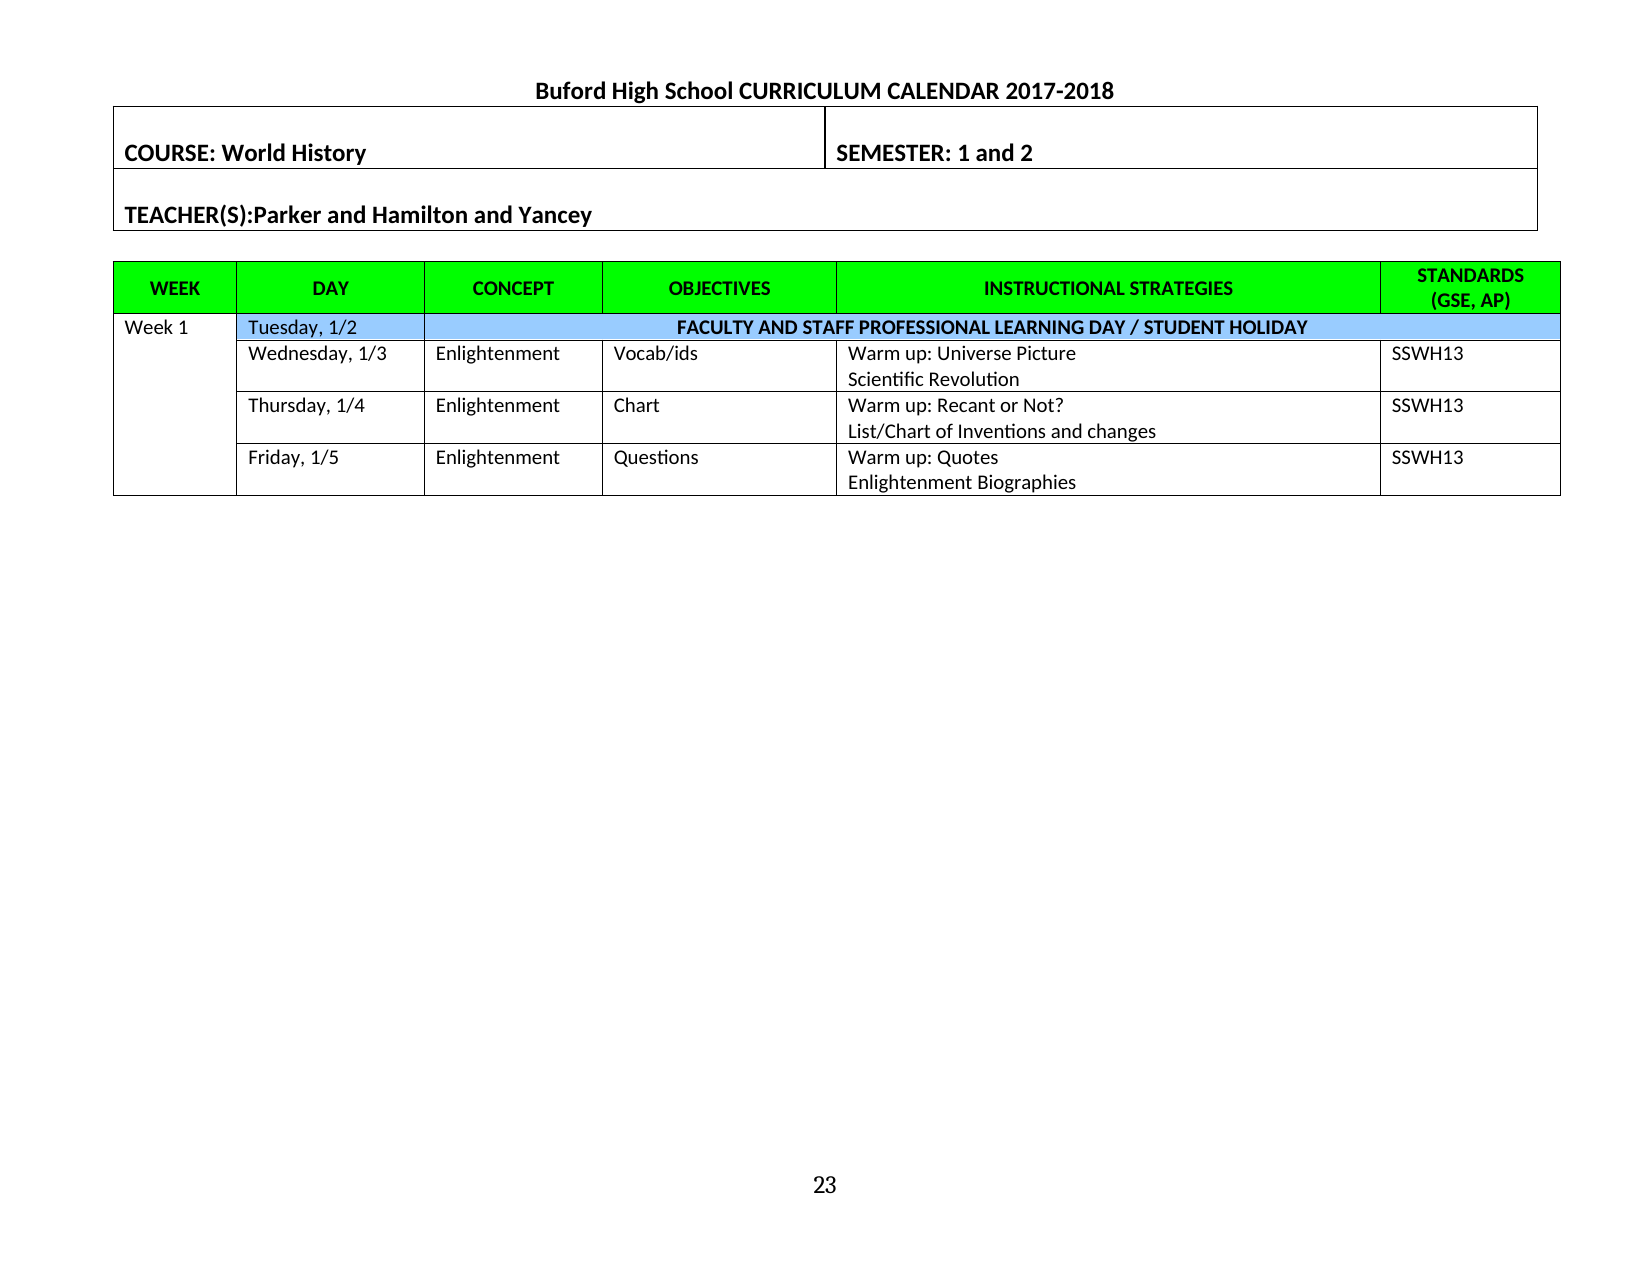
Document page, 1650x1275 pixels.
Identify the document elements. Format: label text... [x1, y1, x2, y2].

table_cell Enlightenment [425, 341, 602, 391]
table_cell SSWH13 [1381, 444, 1560, 495]
table_cell Week 1 [114, 314, 236, 495]
table_cell Enlightenment [425, 444, 602, 495]
table_header STANDARDS (GSE, AP) [1381, 262, 1560, 313]
table_cell FACULTY AND STAFF PROFESSIONAL LEARNING DAY / STUDENT HOLIDAY [425, 314, 1560, 339]
table_header OBJECTIVES [603, 262, 836, 313]
table_cell Thursday, 1/4 [237, 392, 424, 443]
table_cell Warm up: Quotes Enlightenment Biographies [837, 444, 1380, 495]
table_cell SSWH13 [1381, 392, 1560, 443]
table_cell Wednesday, 1/3 [237, 341, 424, 391]
table_cell Friday, 1/5 [237, 444, 424, 495]
table_cell Chart [603, 392, 836, 443]
table_header CONCEPT [425, 262, 602, 313]
table_cell Enlightenment [425, 392, 602, 443]
table_cell SSWH13 [1381, 341, 1560, 391]
table_cell Vocab/ids [603, 341, 836, 391]
table_header WEEK [114, 262, 236, 313]
table_header DAY [237, 262, 424, 313]
table_cell Warm up: Recant or Not? List/Chart of Inventions and changes [837, 392, 1380, 443]
table_cell Questions [603, 444, 836, 495]
table_cell Tuesday, 1/2 [237, 314, 424, 339]
table_header INSTRUCTIONAL STRATEGIES [837, 262, 1380, 313]
table_cell Warm up: Universe Picture Scientific Revolution [837, 341, 1380, 391]
